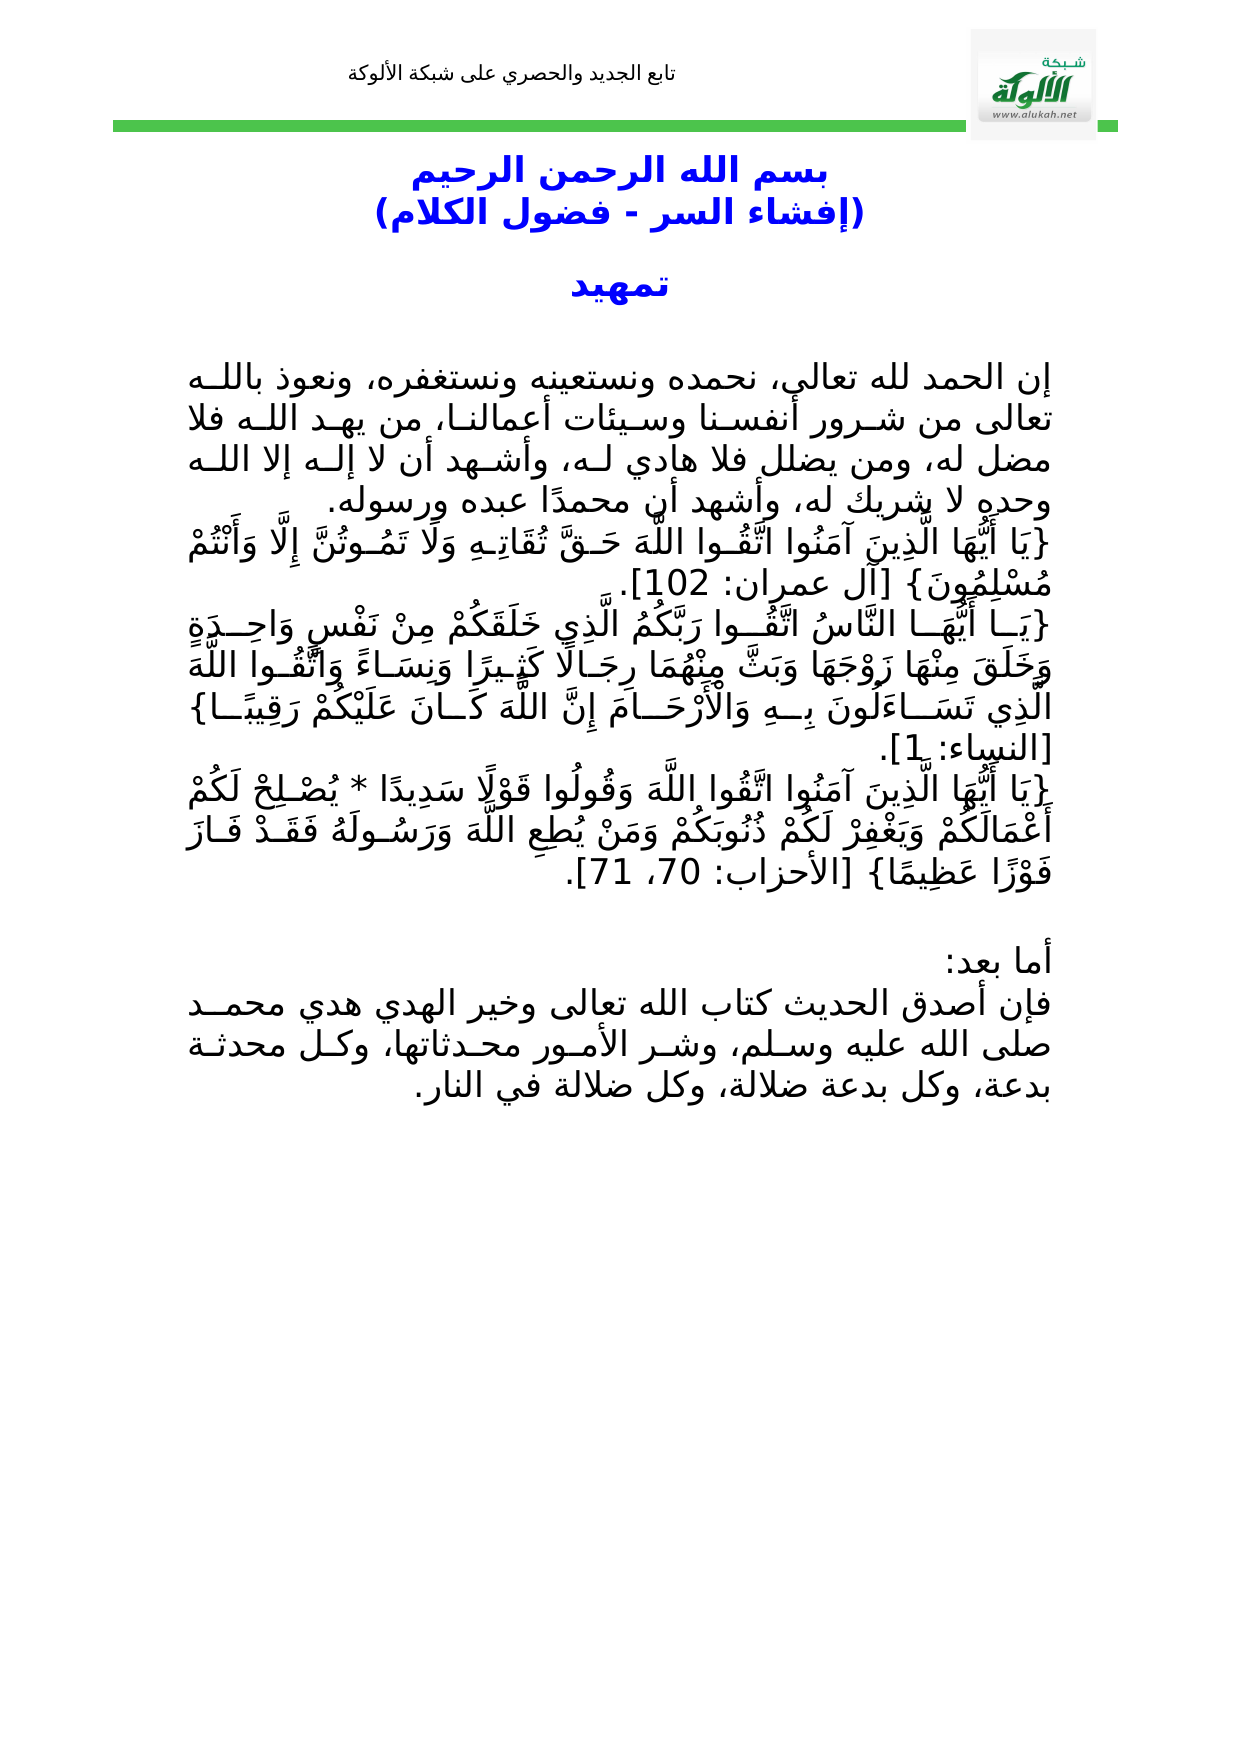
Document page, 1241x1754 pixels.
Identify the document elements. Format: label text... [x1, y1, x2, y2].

text إن الحمد لله تعالى، نحمده ونستعينه ونستغفره، ونعوذ بالله تعالى من شرور أنفسنا وسيئات أعمالنا، من يهد الله فلا مضل له، ومن يضلل فلا هادي له، وأشهد أن لا إله إلا الله وحده لا شريك له، وأشهد أن محمدًا عبده ورسوله. [187, 356, 1053, 521]
text {يَا أَيُّهَا الَّذِينَ آمَنُوا اتَّقُوا اللَّهَ حَقَّ تُقَاتِهِ وَلَا تَمُوتُنَّ إِلَّا وَأَنْتُمْ مُسْلِمُونَ} [آل عمران: 102]. [187, 521, 1053, 604]
text بسم الله الرحمن الرحيم [187, 150, 1053, 191]
text أما بعد: [187, 941, 1053, 982]
text فإن أصدق الحديث كتاب الله تعالى وخير الهدي هدي محمد صلى الله عليه وسلم، وشر الأمور محدثاتها، وكل محدثة بدعة، وكل بدعة ضلالة، وكل ضلالة في النار. [187, 982, 1053, 1106]
text (إفشاء السر - فضول الكلام) [187, 191, 1053, 232]
text {يَا أَيُّهَا الَّذِينَ آمَنُوا اتَّقُوا اللَّهَ وَقُولُوا قَوْلًا سَدِيدًا * يُصْلِحْ لَكُمْ أَعْمَالَكُمْ وَيَغْفِرْ لَكُمْ ذُنُوبَكُمْ وَمَنْ يُطِعِ اللَّهَ وَرَسُولَهُ فَقَدْ فَازَ فَوْزًا عَظِيمًا} [الأحزاب: 70، 71]. [187, 769, 1053, 892]
text {يَا أَيُّهَا النَّاسُ اتَّقُوا رَبَّكُمُ الَّذِي خَلَقَكُمْ مِنْ نَفْسٍ وَاحِدَةٍ وَخَلَقَ مِنْهَا زَوْجَهَا وَبَثَّ مِنْهُمَا رِجَالًا كَثِيرًا وَنِسَاءً وَاتَّقُوا اللَّهَ الَّذِي تَسَاءَلُونَ بِهِ وَالْأَرْحَامَ إِنَّ اللَّهَ كَانَ عَلَيْكُمْ رَقِيبًا} [النساء: 1]. [187, 604, 1053, 769]
subtitle تمهيد [187, 262, 1053, 305]
